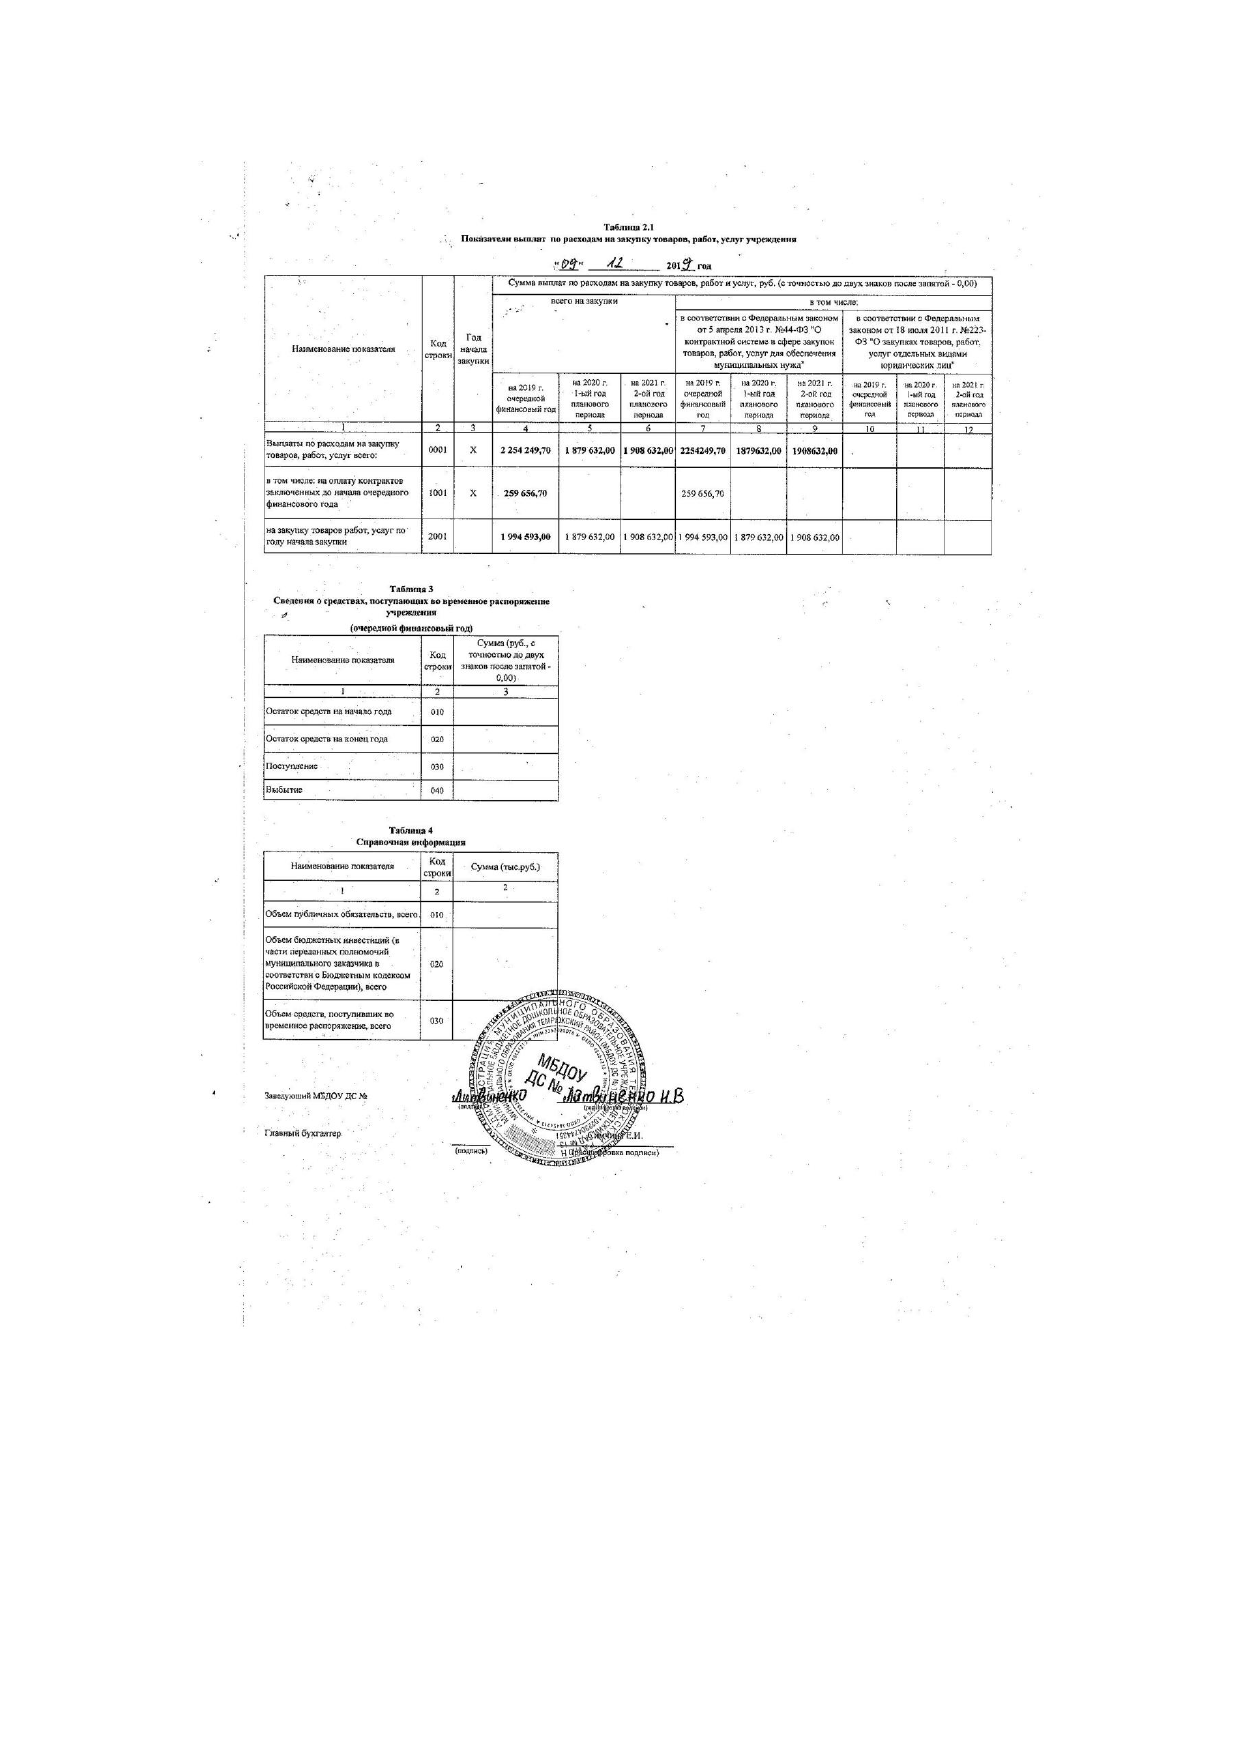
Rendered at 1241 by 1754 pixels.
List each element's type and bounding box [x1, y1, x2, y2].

picture [187, 150, 1052, 1339]
